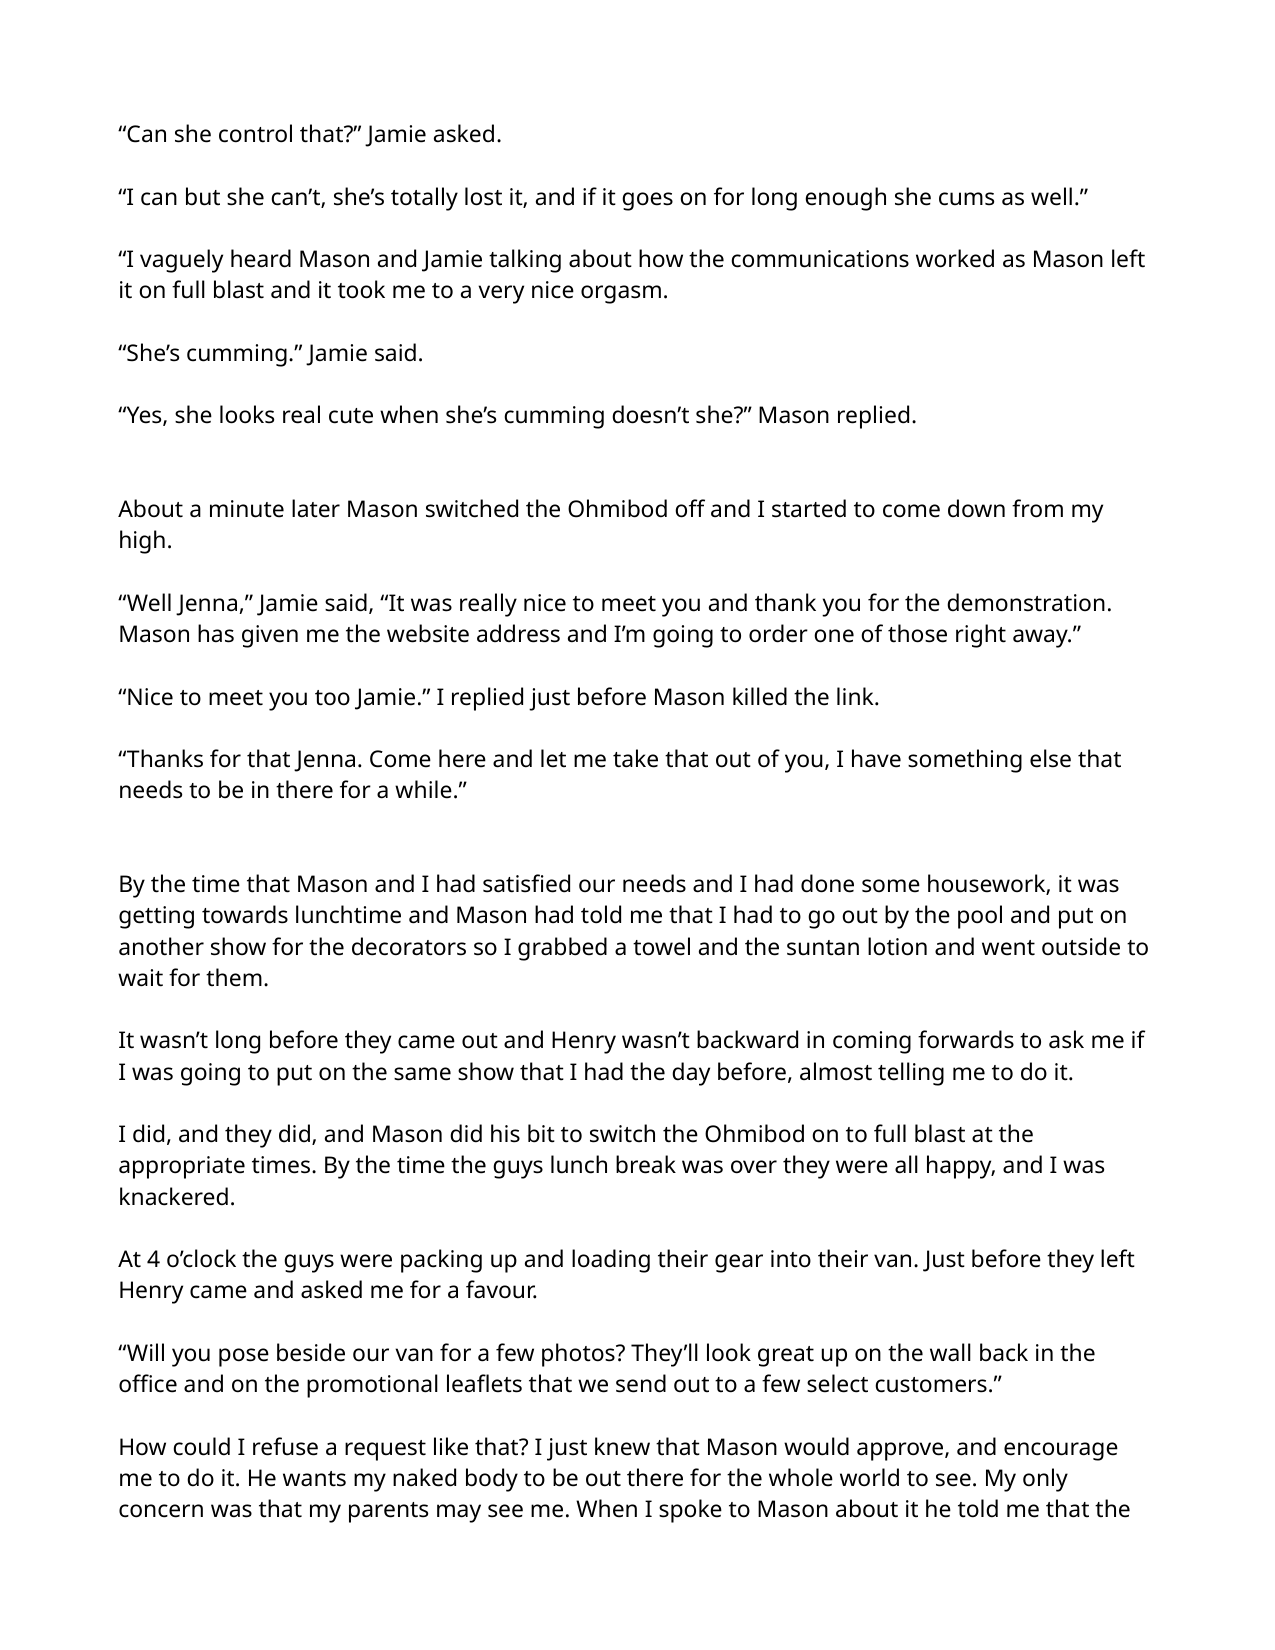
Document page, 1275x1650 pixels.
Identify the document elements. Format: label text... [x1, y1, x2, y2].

text “I vaguely heard Mason and Jamie talking about how the communications worked as Mason left it on full blast and it took me to a very nice orgasm. [118, 243, 1157, 306]
text I did, and they did, and Mason did his bit to switch the Ohmibod on to full blast at the appropriate times. By the time the guys lunch break was over they were all happy, and I was knackered. [118, 1118, 1157, 1212]
text “Can she control that?” Jamie asked. [118, 118, 1157, 149]
text “Thanks for that Jenna. Come here and let me take that out of you, I have something else that needs to be in there for a while.” [118, 743, 1157, 806]
text By the time that Mason and I had satisfied our needs and I had done some housework, it was getting towards lunchtime and Mason had told me that I had to go out by the pool and put on another show for the decorators so I grabbed a towel and the suntan lotion and went outside to wait for them. [118, 868, 1157, 993]
text About a minute later Mason switched the Ohmibod off and I started to come down from my high. [118, 493, 1157, 556]
text “Well Jenna,” Jamie said, “It was really nice to meet you and thank you for the demonstration. Mason has given me the website address and I’m going to order one of those right away.” [118, 587, 1157, 649]
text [118, 1431, 1157, 1524]
text At 4 o’clock the guys were packing up and loading their gear into their van. Just before they left Henry came and asked me for a favour. [118, 1243, 1157, 1306]
text “Will you pose beside our van for a few photos? They’ll look great up on the wall back in the office and on the promotional leaflets that we send out to a few select customers.” [118, 1337, 1157, 1399]
text “She’s cumming.” Jamie said. [118, 337, 1157, 368]
text It wasn’t long before they came out and Henry wasn’t backward in coming forwards to ask me if I was going to put on the same show that I had the day before, almost telling me to do it. [118, 1024, 1157, 1087]
text “Yes, she looks real cute when she’s cumming doesn’t she?” Mason replied. [118, 399, 1157, 431]
text “I can but she can’t, she’s totally lost it, and if it goes on for long enough she cums as well.” [118, 181, 1157, 212]
text “Nice to meet you too Jamie.” I replied just before Mason killed the link. [118, 681, 1157, 712]
